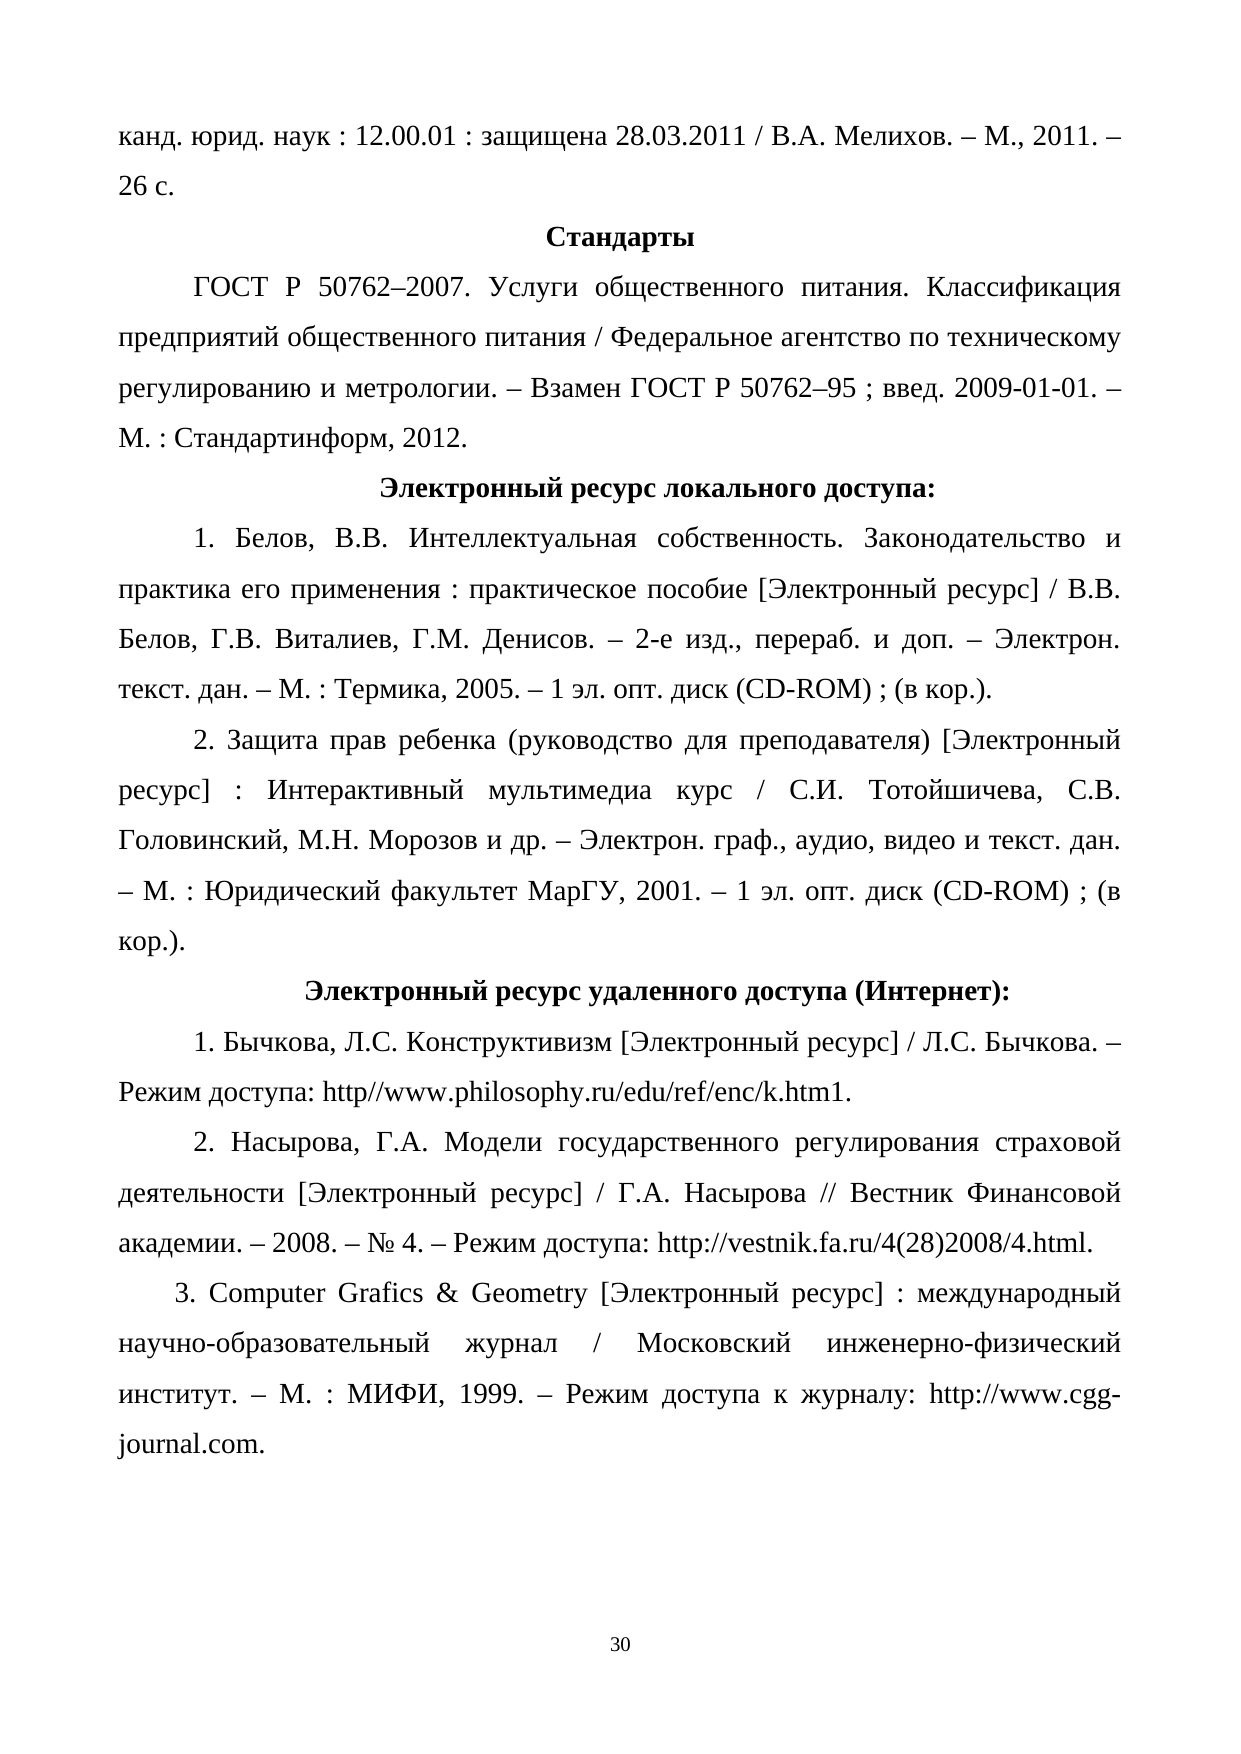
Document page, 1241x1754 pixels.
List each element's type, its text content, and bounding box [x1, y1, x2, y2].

text 3. Computer Grafics & Geometry [Электронный ресурс] : международный научно-образовательный журнал / Московский инженерно-физический институт. – М. : МИФИ, 1999. – Режим доступа к журналу: http://www.cgg-journal.com. [118, 1275, 1122, 1460]
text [118, 118, 1122, 202]
text 1. Белов, В.В. Интеллектуальная собственность. Законодательство и практика его применения : практическое пособие [Электронный ресурс] / В.В. Белов, Г.В. Виталиев, Г.М. Денисов. ‒ 2-е изд., перераб. и доп. ‒ Электрон. текст. дан. ‒ М. : Термика, 2005. ‒ 1 эл. опт. диск (CD-ROM) ; (в кор.). [118, 521, 1122, 705]
text Стандарты [118, 219, 1122, 252]
text Электронный ресурс удаленного доступа (Интернет): [118, 973, 1122, 1007]
text ГОСТ Р 50762–2007. Услуги общественного питания. Классификация предприятий общественного питания / Федеральное агентство по техническому регулированию и метрологии. – Взамен ГОСТ Р 50762–95 ; введ. 2009-01-01. – М. : Стандартинформ, 2012. [118, 269, 1122, 453]
text 1. Бычкова, Л.С. Конструктивизм [Электронный ресурс] / Л.С. Бычкова. – Режим доступа: http//www.philosophy.ru/edu/ref/enc/k.htm1. [118, 1024, 1122, 1108]
text 2. Защита прав ребенка (руководство для преподавателя) [Электронный ресурс] : Интерактивный мультимедиа курс / С.И. Тотойшичева, С.В. Головинский, М.Н. Морозов и др. ‒ Электрон. граф., аудио, видео и текст. дан. ‒ М. : Юридический факультет МарГУ, 2001. – 1 эл. опт. диск (CD-ROM) ; (в кор.). [118, 722, 1122, 957]
text 2. Насырова, Г.А. Модели государственного регулирования страховой деятельности [Электронный ресурс] / Г.А. Насырова // Вестник Финансовой академии. – 2008. – № 4. – Режим доступа: http://vestnik.fa.ru/4(28)2008/4.html. [118, 1124, 1122, 1258]
text Электронный ресурс локального доступа: [118, 470, 1122, 504]
